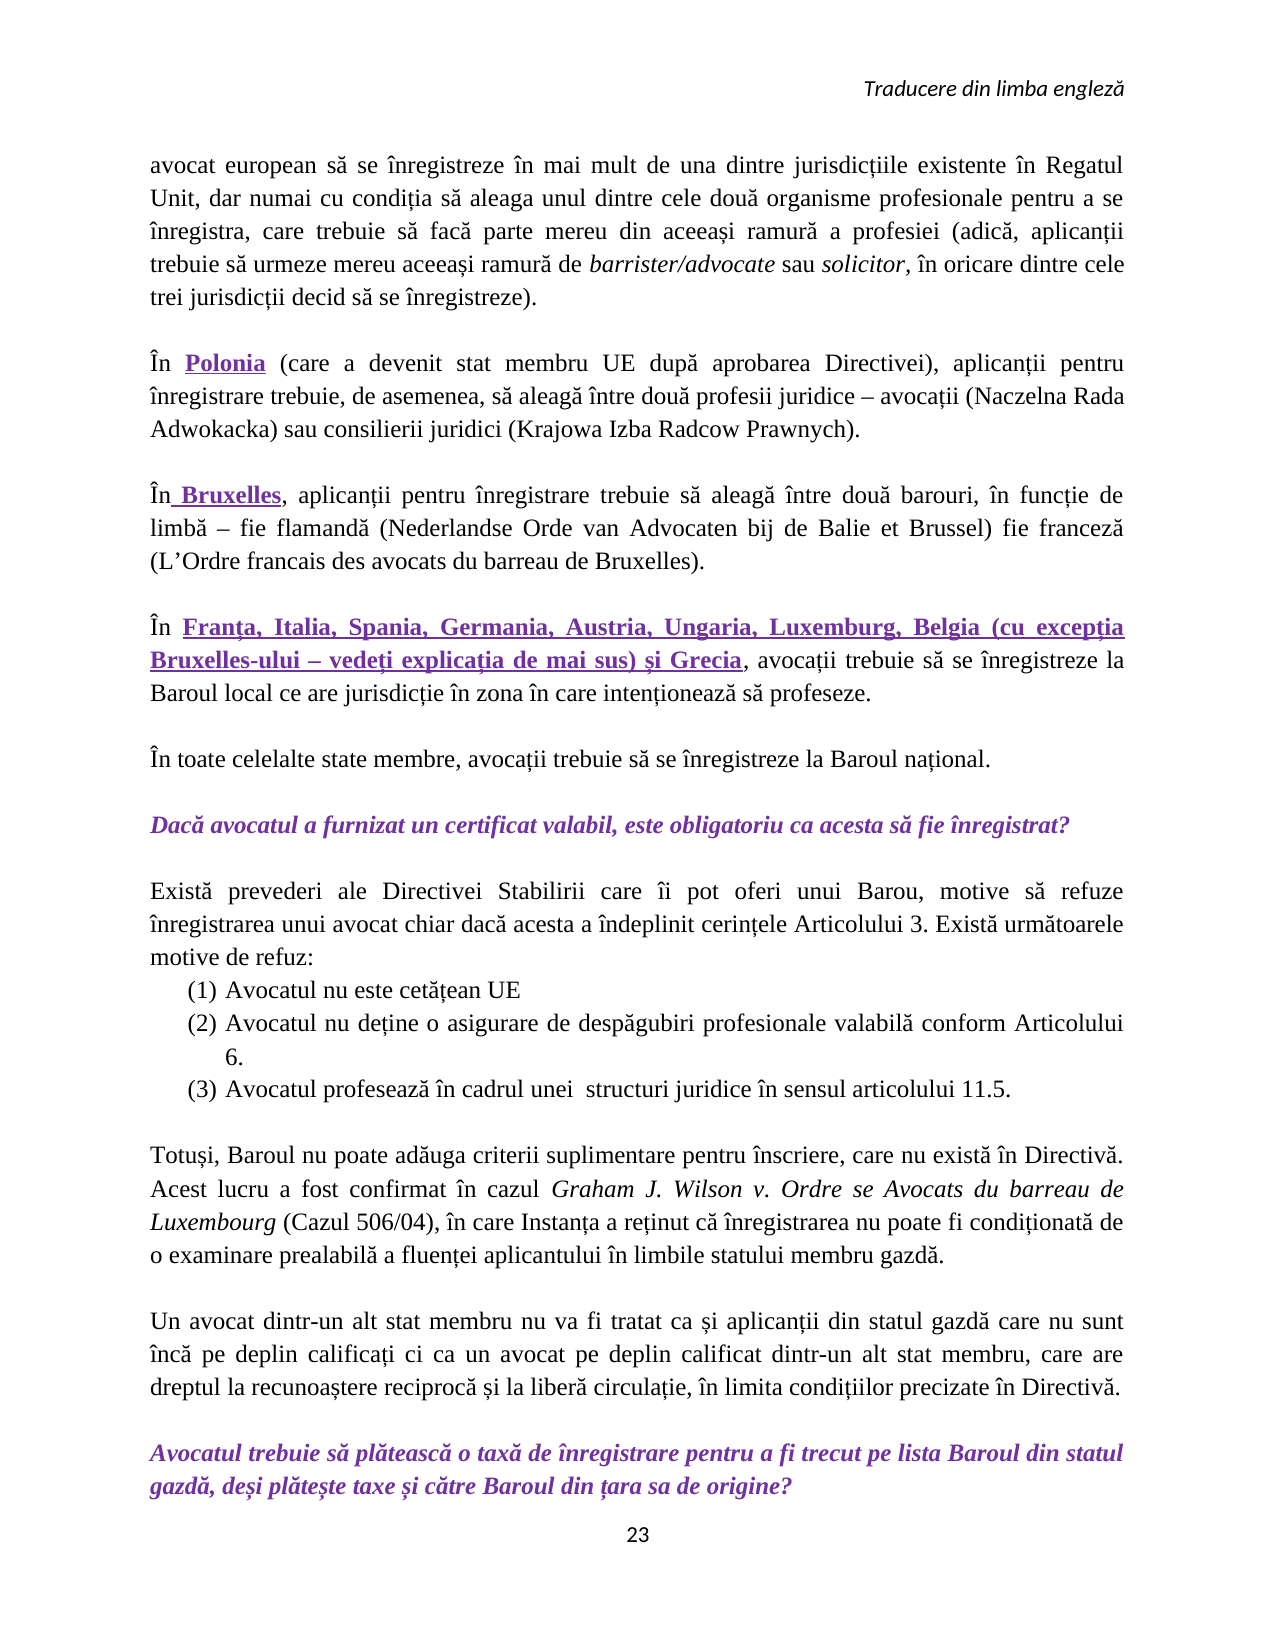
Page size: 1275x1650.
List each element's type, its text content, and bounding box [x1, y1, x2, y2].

text În Bruxelles, aplicanții pentru înregistrare trebuie să aleagă între două barouri, în funcție de limbă – fie flamandă (Nederlandse Orde van Advocaten bij de Balie et Brussel) fie franceză (L’Ordre francais des avocats du barreau de Bruxelles). [150, 480, 1125, 575]
text Există prevederi ale Directivei Stabilirii care îi pot oferi unui Barou, motive să refuze înregistrarea unui avocat chiar dacă acesta a îndeplinit cerințele Articolului 3. Există următoarele motive de refuz: [150, 876, 1125, 971]
text Avocatul trebuie să plătească o taxă de înregistrare pentru a fi trecut pe lista Baroul din statul gazdă, deși plătește taxe și către Baroul din țara sa de origine? [150, 1438, 1125, 1499]
list Avocatul nu deține o asigurare de despăgubiri profesionale valabilă conform Articolului 6. [187, 1008, 1125, 1070]
text În toate celelalte state membre, avocații trebuie să se înregistreze la Baroul național. [150, 744, 1125, 773]
text Totuși, Baroul nu poate adăuga criterii suplimentare pentru înscriere, care nu există în Directivă. Acest lucru a fost confirmat în cazul Graham J. Wilson v. Ordre se Avocats du barreau de Luxembourg (Cazul 506/04), în care Instanța a reținut că înregistrarea nu poate fi condiționată de o examinare prealabilă a fluenței aplicantului în limbile statului membru gazdă. [150, 1141, 1125, 1268]
list Avocatul profesează în cadrul unei structuri juridice în sensul articolului 11.5. [187, 1074, 1125, 1103]
text Dacă avocatul a furnizat un certificat valabil, este obligatoriu ca acesta să fie înregistrat? [150, 810, 1125, 839]
text În Franța, Italia, Spania, Germania, Austria, Ungaria, Luxemburg, Belgia (cu excepția Bruxelles-ului – vedeți explicația de mai sus) și Grecia, avocații trebuie să se înregistreze la Baroul local ce are jurisdicție în zona în care intenționează să profeseze. [150, 612, 1125, 707]
text Un avocat dintr-un alt stat membru nu va fi tratat ca și aplicanții din statul gazdă care nu sunt încă pe deplin calificați ci ca un avocat pe deplin calificat dintr-un alt stat membru, care are dreptul la recunoaștere reciprocă și la liberă circulație, în limita condițiilor precizate în Directivă. [150, 1306, 1125, 1401]
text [150, 150, 1125, 311]
list Avocatul nu este cetățean UE [187, 976, 1125, 1004]
text În Polonia (care a devenit stat membru UE după aprobarea Directivei), aplicanții pentru înregistrare trebuie, de asemenea, să aleagă între două profesii juridice – avocații (Naczelna Rada Adwokacka) sau consilierii juridici (Krajowa Izba Radcow Prawnych). [150, 348, 1125, 443]
